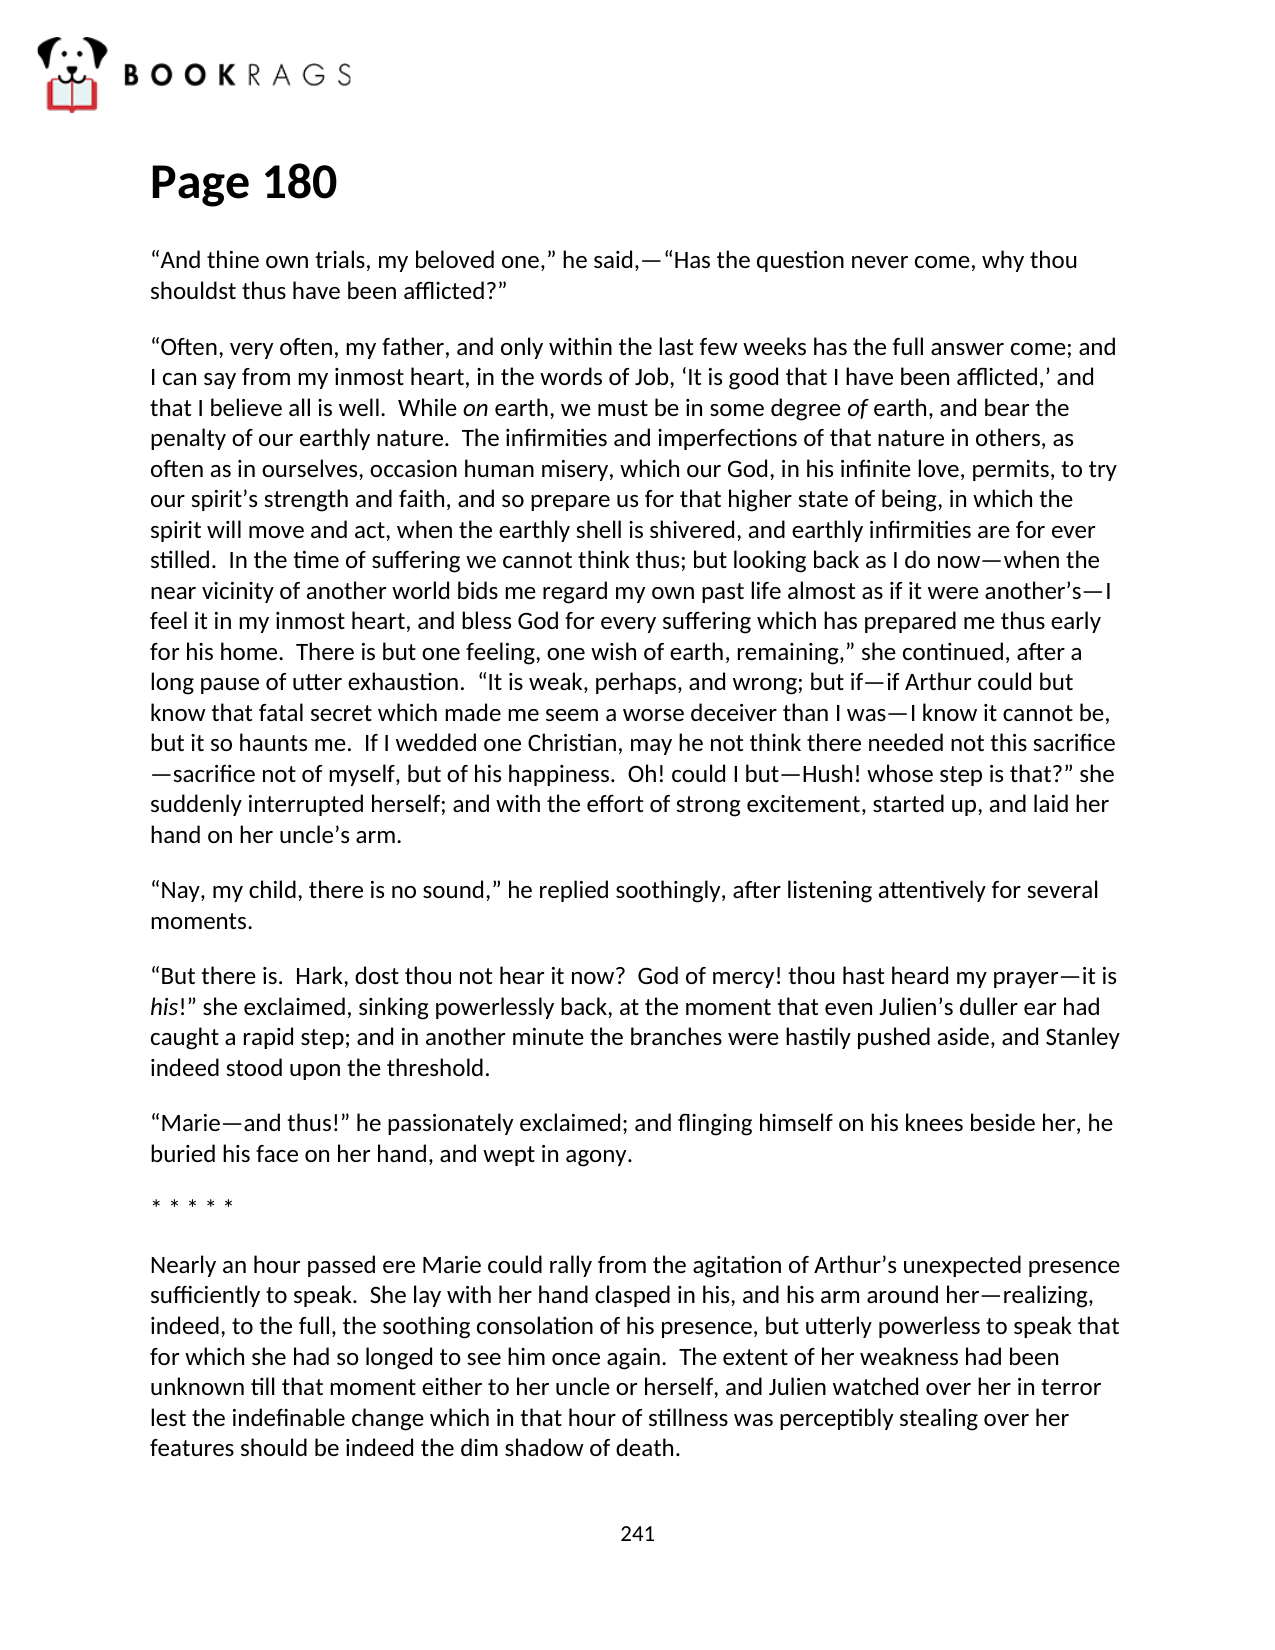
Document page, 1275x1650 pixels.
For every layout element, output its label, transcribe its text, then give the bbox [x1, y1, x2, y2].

text “But there is. Hark, dost thou not hear it now? God of mercy! thou hast heard my prayer—­it is his!” she exclaimed, sinking powerlessly back, at the moment that even Julien’s duller ear had caught a rapid step; and in another minute the branches were hastily pushed aside, and Stanley indeed stood upon the threshold. [150, 961, 1125, 1083]
text “Nay, my child, there is no sound,” he replied soothingly, after listening attentively for several moments. [150, 874, 1125, 936]
text * * * * * [150, 1194, 1125, 1224]
picture [37, 37, 351, 113]
text Nearly an hour passed ere Marie could rally from the agitation of Arthur’s unexpected presence sufficiently to speak. She lay with her hand clasped in his, and his arm around her—­realizing, indeed, to the full, the soothing consolation of his presence, but utterly powerless to speak that for which she had so longed to see him once again. The extent of her weakness had been unknown till that moment either to her uncle or herself, and Julien watched over her in terror lest the indefinable change which in that hour of stillness was perceptibly stealing over her features should be indeed the dim shadow of death. [150, 1249, 1125, 1463]
text “And thine own trials, my beloved one,” he said,—­“Has the question never come, why thou shouldst thus have been afflicted?” [150, 244, 1125, 306]
text Page 180 [150, 150, 1125, 211]
text “Marie—­and thus!” he passionately exclaimed; and flinging himself on his knees beside her, he buried his face on her hand, and wept in agony. [150, 1108, 1125, 1169]
text “Often, very often, my father, and only within the last few weeks has the full answer come; and I can say from my inmost heart, in the words of Job, ‘It is good that I have been afflicted,’ and that I believe all is well. While on earth, we must be in some degree of earth, and bear the penalty of our earthly nature. The infirmities and imperfections of that nature in others, as often as in ourselves, occasion human misery, which our God, in his infinite love, permits, to try our spirit’s strength and faith, and so prepare us for that higher state of being, in which the spirit will move and act, when the earthly shell is shivered, and earthly infirmities are for ever stilled. In the time of suffering we cannot think thus; but looking back as I do now—­when the near vicinity of another world bids me regard my own past life almost as if it were another’s—­I feel it in my inmost heart, and bless God for every suffering which has prepared me thus early for his home. There is but one feeling, one wish of earth, remaining,” she continued, after a long pause of utter exhaustion. “It is weak, perhaps, and wrong; but if—­if Arthur could but know that fatal secret which made me seem a worse deceiver than I was—­I know it cannot be, but it so haunts me. If I wedded one Christian, may he not think there needed not this sacrifice—­sacrifice not of myself, but of his happiness. Oh! could I but—­Hush! whose step is that?” she suddenly interrupted herself; and with the effort of strong excitement, started up, and laid her hand on her uncle’s arm. [150, 331, 1125, 849]
